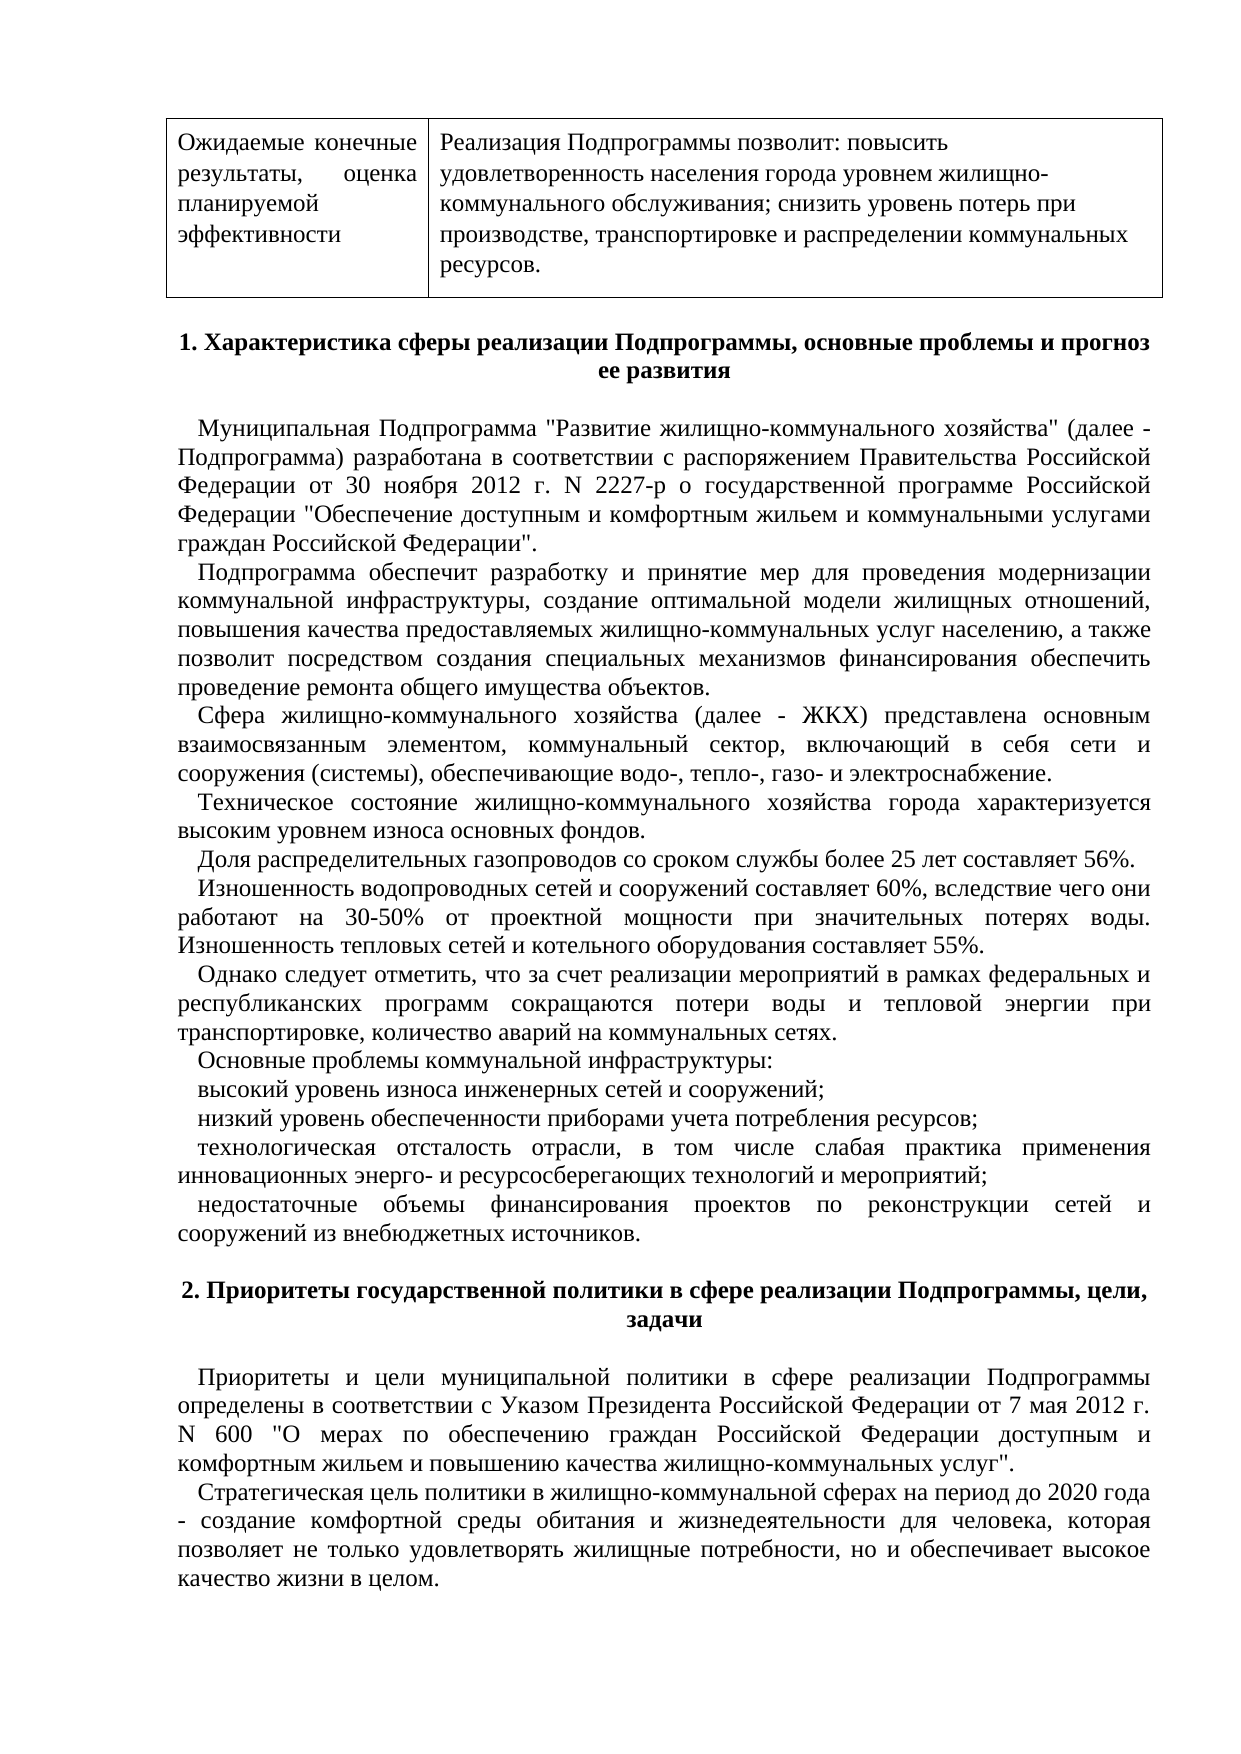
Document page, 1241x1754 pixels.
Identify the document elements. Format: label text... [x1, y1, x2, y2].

table_cell Реализация Подпрограммы позволит: повысить удовлетворенность населения города уровнем жилищно-коммунального обслуживания; снизить уровень потерь при производстве, транспортировке и распределении коммунальных ресурсов. [429, 119, 1162, 297]
text Стратегическая цель политики в жилищно-коммунальной сферах на период до 2020 года - создание комфортной среды обитания и жизнедеятельности для человека, которая позволяет не только удовлетворять жилищные потребности, но и обеспечивает высокое качество жизни в целом. [177, 1477, 1152, 1592]
text Техническое состояние жилищно-коммунального хозяйства города характеризуется высоким уровнем износа основных фондов. [177, 787, 1152, 844]
text недостаточные объемы финансирования проектов по реконструкции сетей и сооружений из внебюджетных источников. [177, 1189, 1152, 1247]
table_cell Ожидаемые конечные результаты, оценка планируемой эффективности [167, 119, 428, 297]
text высокий уровень износа инженерных сетей и сооружений; [177, 1074, 1152, 1103]
text 2. Приоритеты государственной политики в сфере реализации Подпрограммы, цели, задачи [177, 1275, 1152, 1333]
text Муниципальная Подпрограмма "Развитие жилищно-коммунального хозяйства" (далее - Подпрограмма) разработана в соответствии с распоряжением Правительства Российской Федерации от 30 ноября 2012 г. N 2227-р о государственной программе Российской Федерации "Обеспечение доступным и комфортным жильем и коммунальными услугами граждан Российской Федерации". [177, 413, 1152, 557]
text Однако следует отметить, что за счет реализации мероприятий в рамках федеральных и республиканских программ сокращаются потери воды и тепловой энергии при транспортировке, количество аварий на коммунальных сетях. [177, 959, 1152, 1045]
text Доля распределительных газопроводов со сроком службы более 25 лет составляет 56%. [177, 844, 1152, 873]
text Подпрограмма обеспечит разработку и принятие мер для проведения модернизации коммунальной инфраструктуры, создание оптимальной модели жилищных отношений, повышения качества предоставляемых жилищно-коммунальных услуг населению, а также позволит посредством создания специальных механизмов финансирования обеспечить проведение ремонта общего имущества объектов. [177, 557, 1152, 700]
text 1. Характеристика сферы реализации Подпрограммы, основные проблемы и прогноз ее развития [177, 327, 1152, 384]
text технологическая отсталость отрасли, в том числе слабая практика применения инновационных энерго- и ресурсосберегающих технологий и мероприятий; [177, 1132, 1152, 1189]
text Изношенность водопроводных сетей и сооружений составляет 60%, вследствие чего они работают на 30-50% от проектной мощности при значительных потерях воды. Изношенность тепловых сетей и котельного оборудования составляет 55%. [177, 873, 1152, 959]
text Приоритеты и цели муниципальной политики в сфере реализации Подпрограммы определены в соответствии с Указом Президента Российской Федерации от 7 мая 2012 г. N 600 "О мерах по обеспечению граждан Российской Федерации доступным и комфортным жильем и повышению качества жилищно-коммунальных услуг". [177, 1362, 1152, 1477]
text низкий уровень обеспеченности приборами учета потребления ресурсов; [177, 1103, 1152, 1132]
text Сфера жилищно-коммунального хозяйства (далее - ЖКХ) представлена основным взаимосвязанным элементом, коммунальный сектор, включающий в себя сети и сооружения (системы), обеспечивающие водо-, тепло-, газо- и электроснабжение. [177, 700, 1152, 787]
text Основные проблемы коммунальной инфраструктуры: [177, 1045, 1152, 1074]
